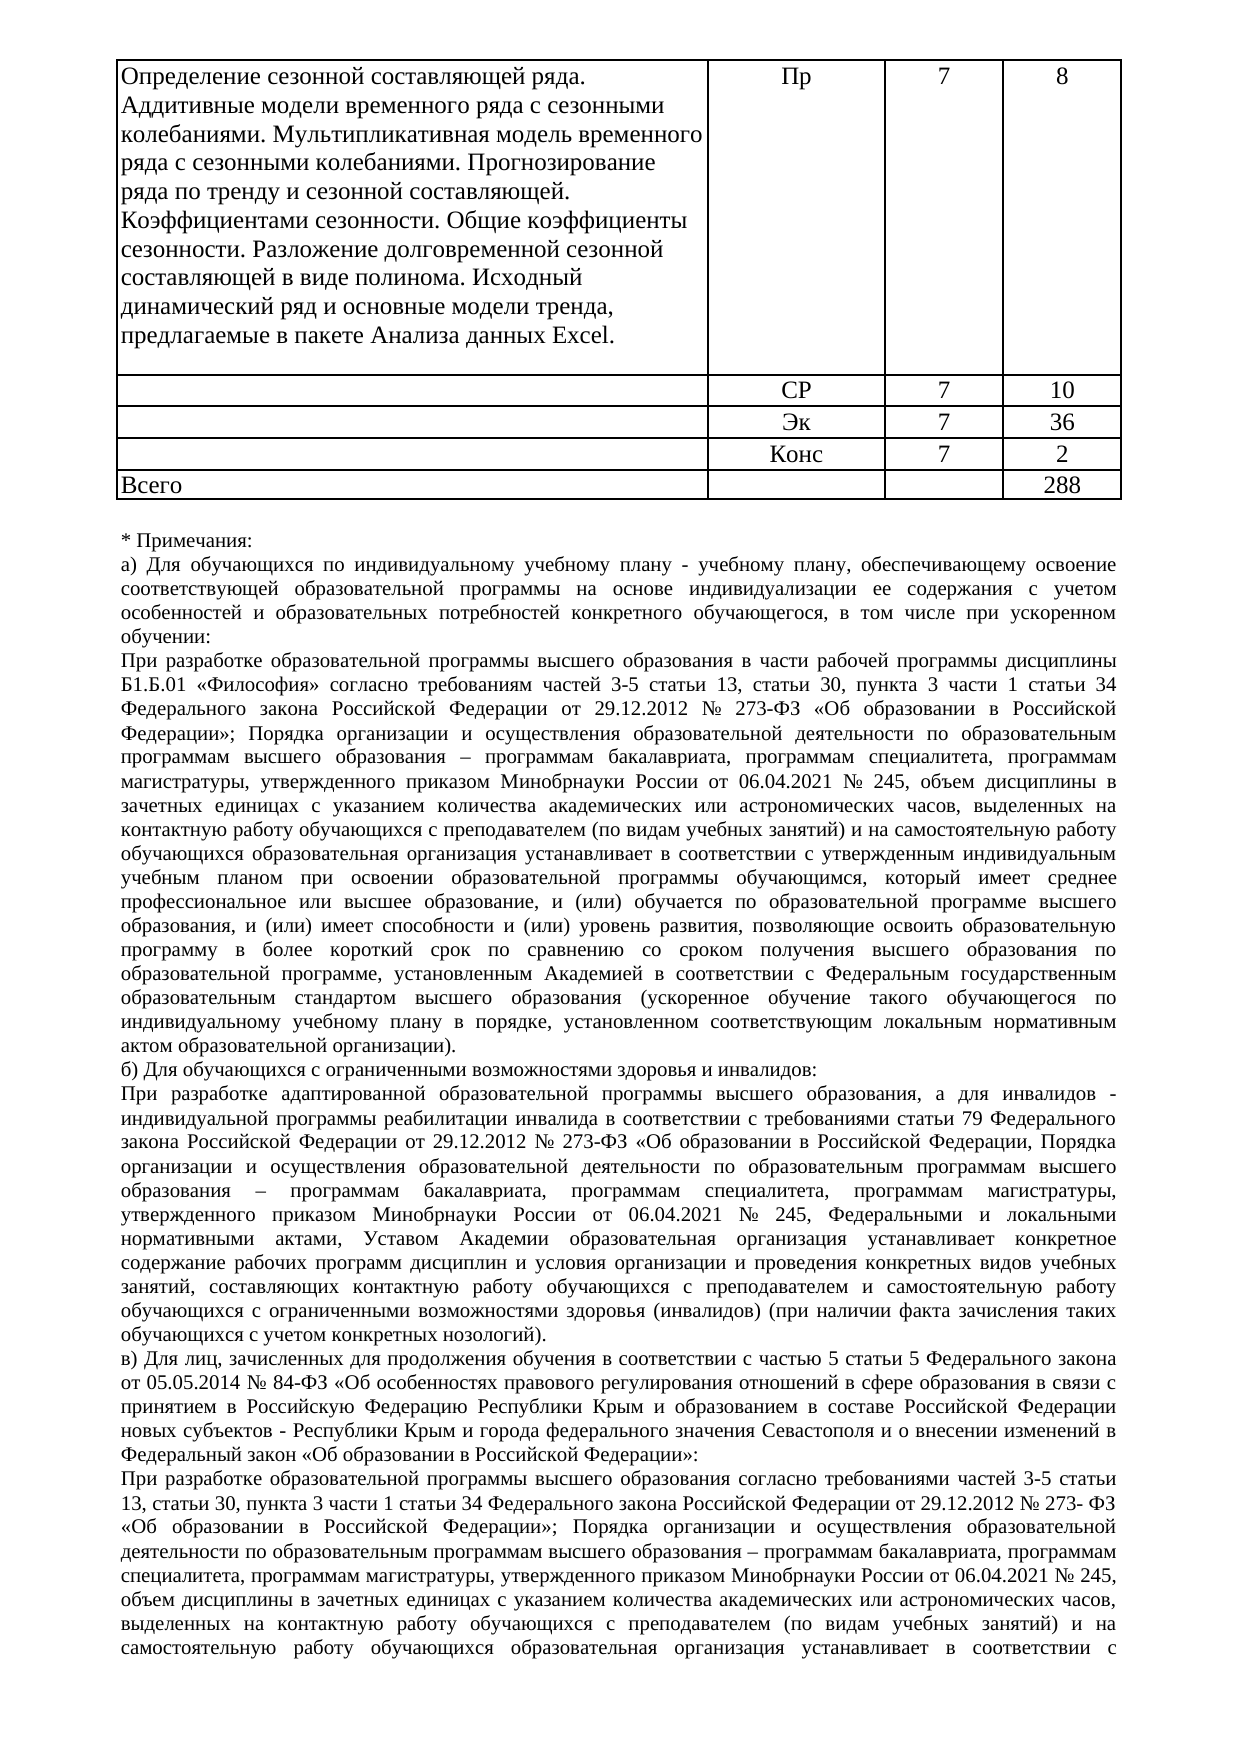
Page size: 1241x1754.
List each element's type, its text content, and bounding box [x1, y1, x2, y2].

table_cell [886, 471, 1002, 497]
table_header Пр [709, 61, 884, 373]
table_cell 2 [1004, 439, 1120, 468]
table_cell 288 [1004, 471, 1120, 497]
table_cell [118, 376, 707, 405]
table_cell [118, 407, 707, 437]
table_cell 36 [1004, 407, 1120, 437]
table_cell 7 [886, 439, 1002, 468]
table_cell 7 [886, 407, 1002, 437]
table_cell Всего [118, 471, 707, 497]
table_cell [118, 439, 707, 468]
table_cell 10 [1004, 376, 1120, 405]
table_cell 7 [886, 376, 1002, 405]
table_cell СР [709, 376, 884, 405]
table_header 8 [1004, 61, 1120, 373]
table_cell Конс [709, 439, 884, 468]
table_cell * Примечания: а) Для обучающихся по индивидуальному учебному плану - учебному плану, обеспечивающему освоение соответствующей образовательной программы на основе индивидуализации ее содержания с учетом особенностей и образовательных потребностей конкретного обучающегося, в том числе при ускоренном обучении: При разработке образовательной программы высшего образования в части рабочей программы дисциплины Б1.Б.01 «Философия» согласно требованиям частей 3-5 статьи 13, статьи 30, пункта 3 части 1 статьи 34 Федерального закона Российской Федерации от 29.12.2012 № 273-ФЗ «Об образовании в Российской Федерации»; Порядка организации и осуществления образовательной деятельности по образовательным программам высшего образования – программам бакалавриата, программам специалитета, программам магистратуры, утвержденного приказом Минобрнауки России от 06.04.2021 № 245, объем дисциплины в зачетных единицах с указанием количества академических или астрономических часов, выделенных на контактную работу обучающихся с преподавателем (по видам учебных занятий) и на самостоятельную работу обучающихся образовательная организация устанавливает в соответствии с утвержденным индивидуальным учебным планом при освоении образовательной программы обучающимся, который имеет среднее профессиональное или высшее образование, и (или) обучается по образовательной программе высшего образования, и (или) имеет способности и (или) уровень развития, позволяющие освоить образовательную программу в более короткий срок по сравнению со сроком получения высшего образования по образовательной программе, установленным Академией в соответствии с Федеральным государственным образовательным стандартом высшего образования (ускоренное обучение такого обучающегося по индивидуальному учебному плану в порядке, установленном соответствующим локальным нормативным актом образовательной организации). б) Для обучающихся с ограниченными возможностями здоровья и инвалидов: При разработке адаптированной образовательной программы высшего образования, а для инвалидов - индивидуальной программы реабилитации инвалида в соответствии с требованиями статьи 79 Федерального закона Российской Федерации от 29.12.2012 № 273-ФЗ «Об образовании в Российской Федерации, Порядка организации и осуществления образовательной деятельности по образовательным программам высшего образования – программам бакалавриата, программам специалитета, программам магистратуры, утвержденного приказом Минобрнауки России от 06.04.2021 № 245, Федеральными и локальными нормативными актами, Уставом Академии образовательная организация устанавливает конкретное содержание рабочих программ дисциплин и условия организации и проведения конкретных видов учебных занятий, составляющих контактную работу обучающихся с преподавателем и самостоятельную работу обучающихся с ограниченными возможностями здоровья (инвалидов) (при наличии факта зачисления таких обучающихся с учетом конкретных нозологий). в) Для лиц, зачисленных для продолжения обучения в соответствии с частью 5 статьи 5 Федерального закона от 05.05.2014 № 84-ФЗ «Об особенностях правового регулирования отношений в сфере образования в связи с принятием в Российскую Федерацию Республики Крым и образованием в составе Российской Федерации новых субъектов - Республики Крым и города федерального значения Севастополя и о внесении изменений в Федеральный закон «Об образовании в Российской Федерации»: При разработке образовательной программы высшего образования согласно требованиями частей 3-5 статьи 13, статьи 30, пункта 3 части 1 статьи 34 Федерального закона Российской Федерации от 29.12.2012 № 273- ФЗ «Об образовании в Российской Федерации»; Порядка организации и осуществления образовательной деятельности по образовательным программам высшего образования – программам бакалавриата, программам специалитета, программам магистратуры, утвержденного приказом Минобрнауки России от 06.04.2021 № 245, объем дисциплины в зачетных единицах с указанием количества академических или астрономических часов, выделенных на контактную работу обучающихся с преподавателем (по видам учебных занятий) и на самостоятельную работу обучающихся образовательная организация устанавливает в соответствии с утвержденным индивидуальным учебным планом при [117, 500, 1121, 1662]
table_cell [709, 471, 884, 497]
table_cell Эк [709, 407, 884, 437]
table_header Определение сезонной составляющей ряда. Аддитивные модели временного ряда с сезонными колебаниями. Мультипликативная модель временного ряда с сезонными колебаниями. Прогнозирование ряда по тренду и сезонной составляющей. Коэффициентами сезонности. Общие коэффициенты сезонности. Разложение долговременной сезонной составляющей в виде полинома. Исходный динамический ряд и основные модели тренда, предлагаемые в пакете Анализа данных Excel. [118, 61, 707, 373]
table_header 7 [886, 61, 1002, 373]
